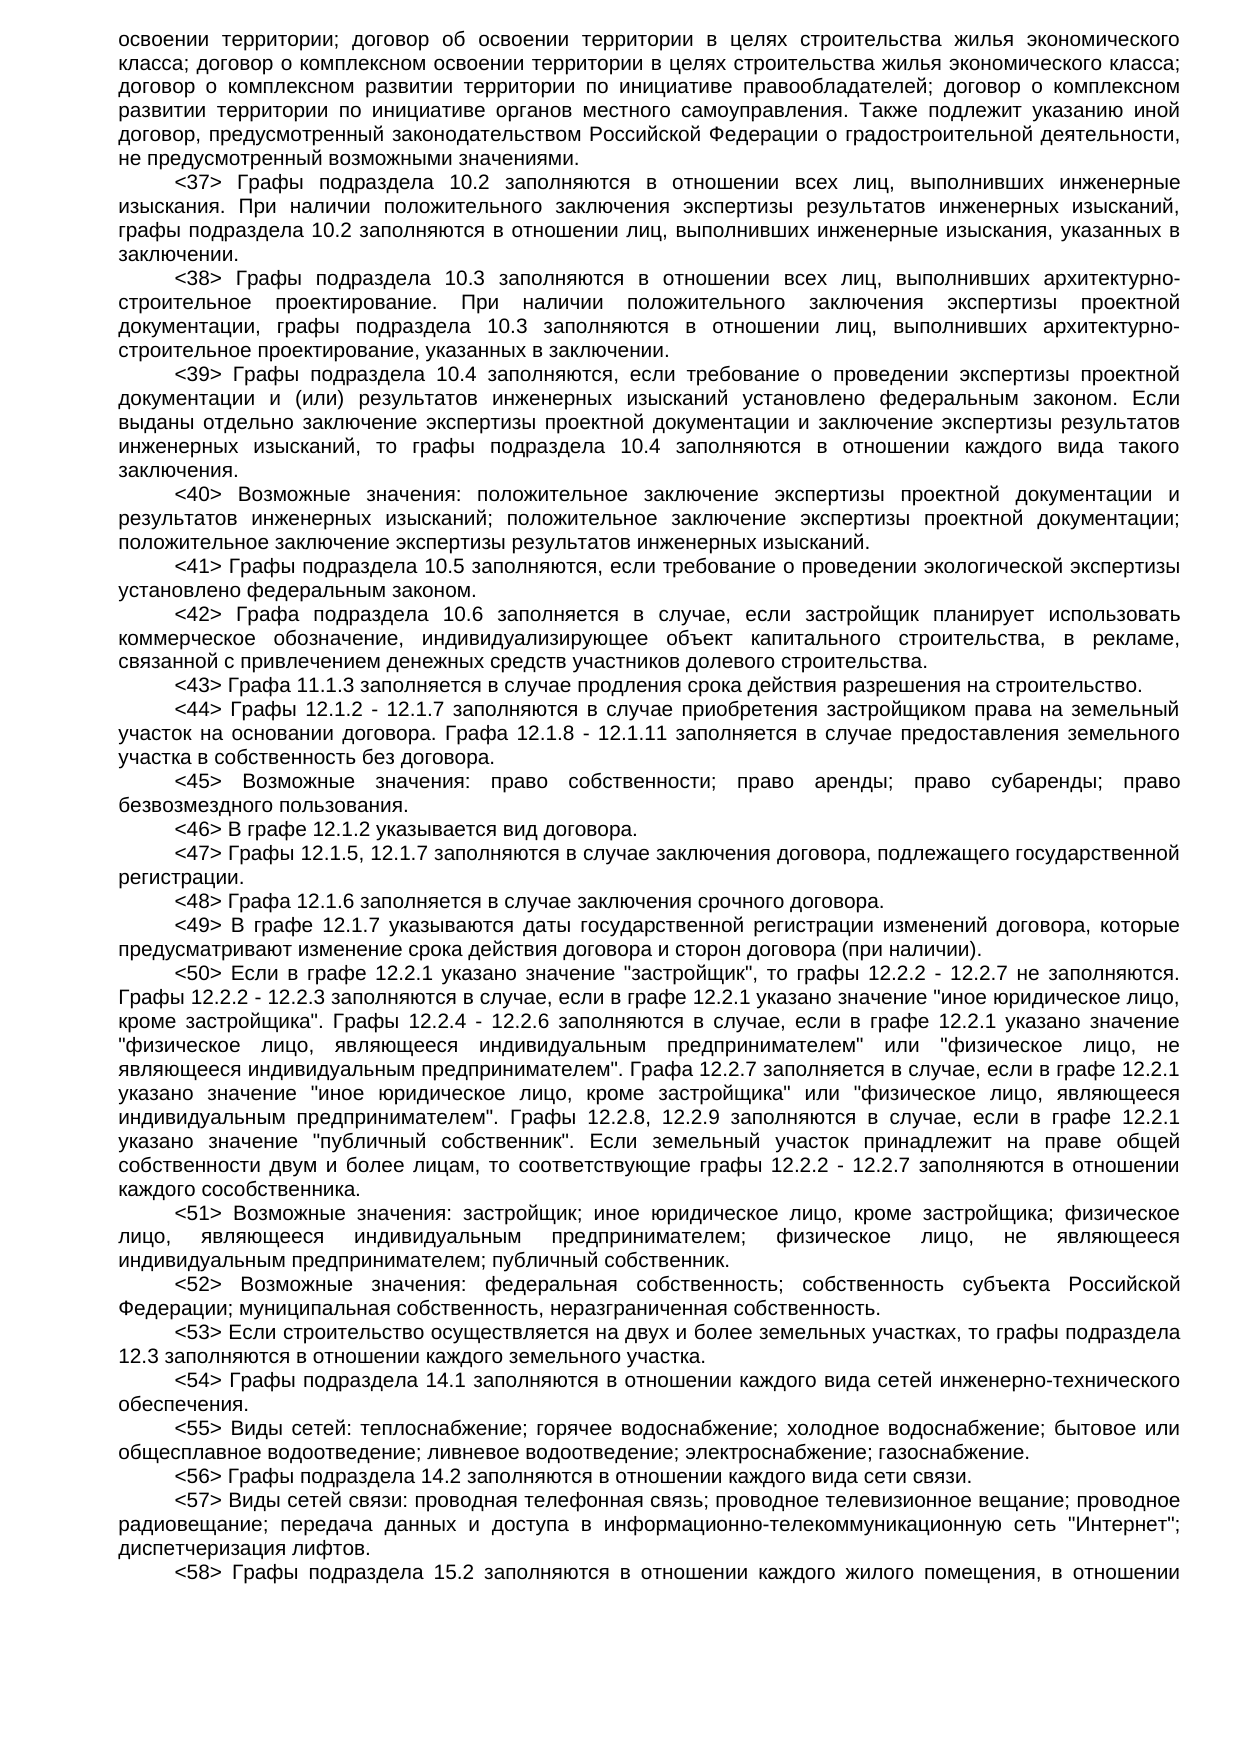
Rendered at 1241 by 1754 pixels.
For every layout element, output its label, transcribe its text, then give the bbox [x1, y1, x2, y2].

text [118, 1560, 1181, 1584]
text <39> Графы подраздела 10.4 заполняются, если требование о проведении экспертизы проектной документации и (или) результатов инженерных изысканий установлено федеральным законом. Если выданы отдельно заключение экспертизы проектной документации и заключение экспертизы результатов инженерных изысканий, то графы подраздела 10.4 заполняются в отношении каждого вида такого заключения. [118, 362, 1181, 482]
text <40> Возможные значения: положительное заключение экспертизы проектной документации и результатов инженерных изысканий; положительное заключение экспертизы проектной документации; положительное заключение экспертизы результатов инженерных изысканий. [118, 482, 1181, 553]
text <51> Возможные значения: застройщик; иное юридическое лицо, кроме застройщика; физическое лицо, являющееся индивидуальным предпринимателем; физическое лицо, не являющееся индивидуальным предпринимателем; публичный собственник. [118, 1200, 1181, 1272]
text <54> Графы подраздела 14.1 заполняются в отношении каждого вида сетей инженерно-технического обеспечения. [118, 1368, 1181, 1416]
text <44> Графы 12.1.2 - 12.1.7 заполняются в случае приобретения застройщиком права на земельный участок на основании договора. Графа 12.1.8 - 12.1.11 заполняется в случае предоставления земельного участка в собственность без договора. [118, 697, 1181, 769]
text <46> В графе 12.1.2 указывается вид договора. [118, 817, 1181, 841]
text <42> Графа подраздела 10.6 заполняется в случае, если застройщик планирует использовать коммерческое обозначение, индивидуализирующее объект капитального строительства, в рекламе, связанной с привлечением денежных средств участников долевого строительства. [118, 601, 1181, 673]
text <38> Графы подраздела 10.3 заполняются в отношении всех лиц, выполнивших архитектурно-строительное проектирование. При наличии положительного заключения экспертизы проектной документации, графы подраздела 10.3 заполняются в отношении лиц, выполнивших архитектурно-строительное проектирование, указанных в заключении. [118, 266, 1181, 362]
text <49> В графе 12.1.7 указываются даты государственной регистрации изменений договора, которые предусматривают изменение срока действия договора и сторон договора (при наличии). [118, 913, 1181, 961]
text <50> Если в графе 12.2.1 указано значение "застройщик", то графы 12.2.2 - 12.2.7 не заполняются. Графы 12.2.2 - 12.2.3 заполняются в случае, если в графе 12.2.1 указано значение "иное юридическое лицо, кроме застройщика". Графы 12.2.4 - 12.2.6 заполняются в случае, если в графе 12.2.1 указано значение "физическое лицо, являющееся индивидуальным предпринимателем" или "физическое лицо, не являющееся индивидуальным предпринимателем". Графа 12.2.7 заполняется в случае, если в графе 12.2.1 указано значение "иное юридическое лицо, кроме застройщика" или "физическое лицо, являющееся индивидуальным предпринимателем". Графы 12.2.8, 12.2.9 заполняются в случае, если в графе 12.2.1 указано значение "публичный собственник". Если земельный участок принадлежит на праве общей собственности двум и более лицам, то соответствующие графы 12.2.2 - 12.2.7 заполняются в отношении каждого сособственника. [118, 961, 1181, 1200]
text <37> Графы подраздела 10.2 заполняются в отношении всех лиц, выполнивших инженерные изыскания. При наличии положительного заключения экспертизы результатов инженерных изысканий, графы подраздела 10.2 заполняются в отношении лиц, выполнивших инженерные изыскания, указанных в заключении. [118, 170, 1181, 266]
text <47> Графы 12.1.5, 12.1.7 заполняются в случае заключения договора, подлежащего государственной регистрации. [118, 841, 1181, 889]
text <43> Графа 11.1.3 заполняется в случае продления срока действия разрешения на строительство. [118, 673, 1181, 697]
text <55> Виды сетей: теплоснабжение; горячее водоснабжение; холодное водоснабжение; бытовое или общесплавное водоотведение; ливневое водоотведение; электроснабжение; газоснабжение. [118, 1416, 1181, 1464]
text <53> Если строительство осуществляется на двух и более земельных участках, то графы подраздела 12.3 заполняются в отношении каждого земельного участка. [118, 1320, 1181, 1368]
text <45> Возможные значения: право собственности; право аренды; право субаренды; право безвозмездного пользования. [118, 769, 1181, 817]
text <52> Возможные значения: федеральная собственность; собственность субъекта Российской Федерации; муниципальная собственность, неразграниченная собственность. [118, 1272, 1181, 1320]
text <41> Графы подраздела 10.5 заполняются, если требование о проведении экологической экспертизы установлено федеральным законом. [118, 553, 1181, 601]
text <56> Графы подраздела 14.2 заполняются в отношении каждого вида сети связи. [118, 1464, 1181, 1488]
text <48> Графа 12.1.6 заполняется в случае заключения срочного договора. [118, 889, 1181, 913]
text <57> Виды сетей связи: проводная телефонная связь; проводное телевизионное вещание; проводное радиовещание; передача данных и доступа в информационно-телекоммуникационную сеть "Интернет"; диспетчеризация лифтов. [118, 1488, 1181, 1560]
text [118, 26, 1181, 170]
